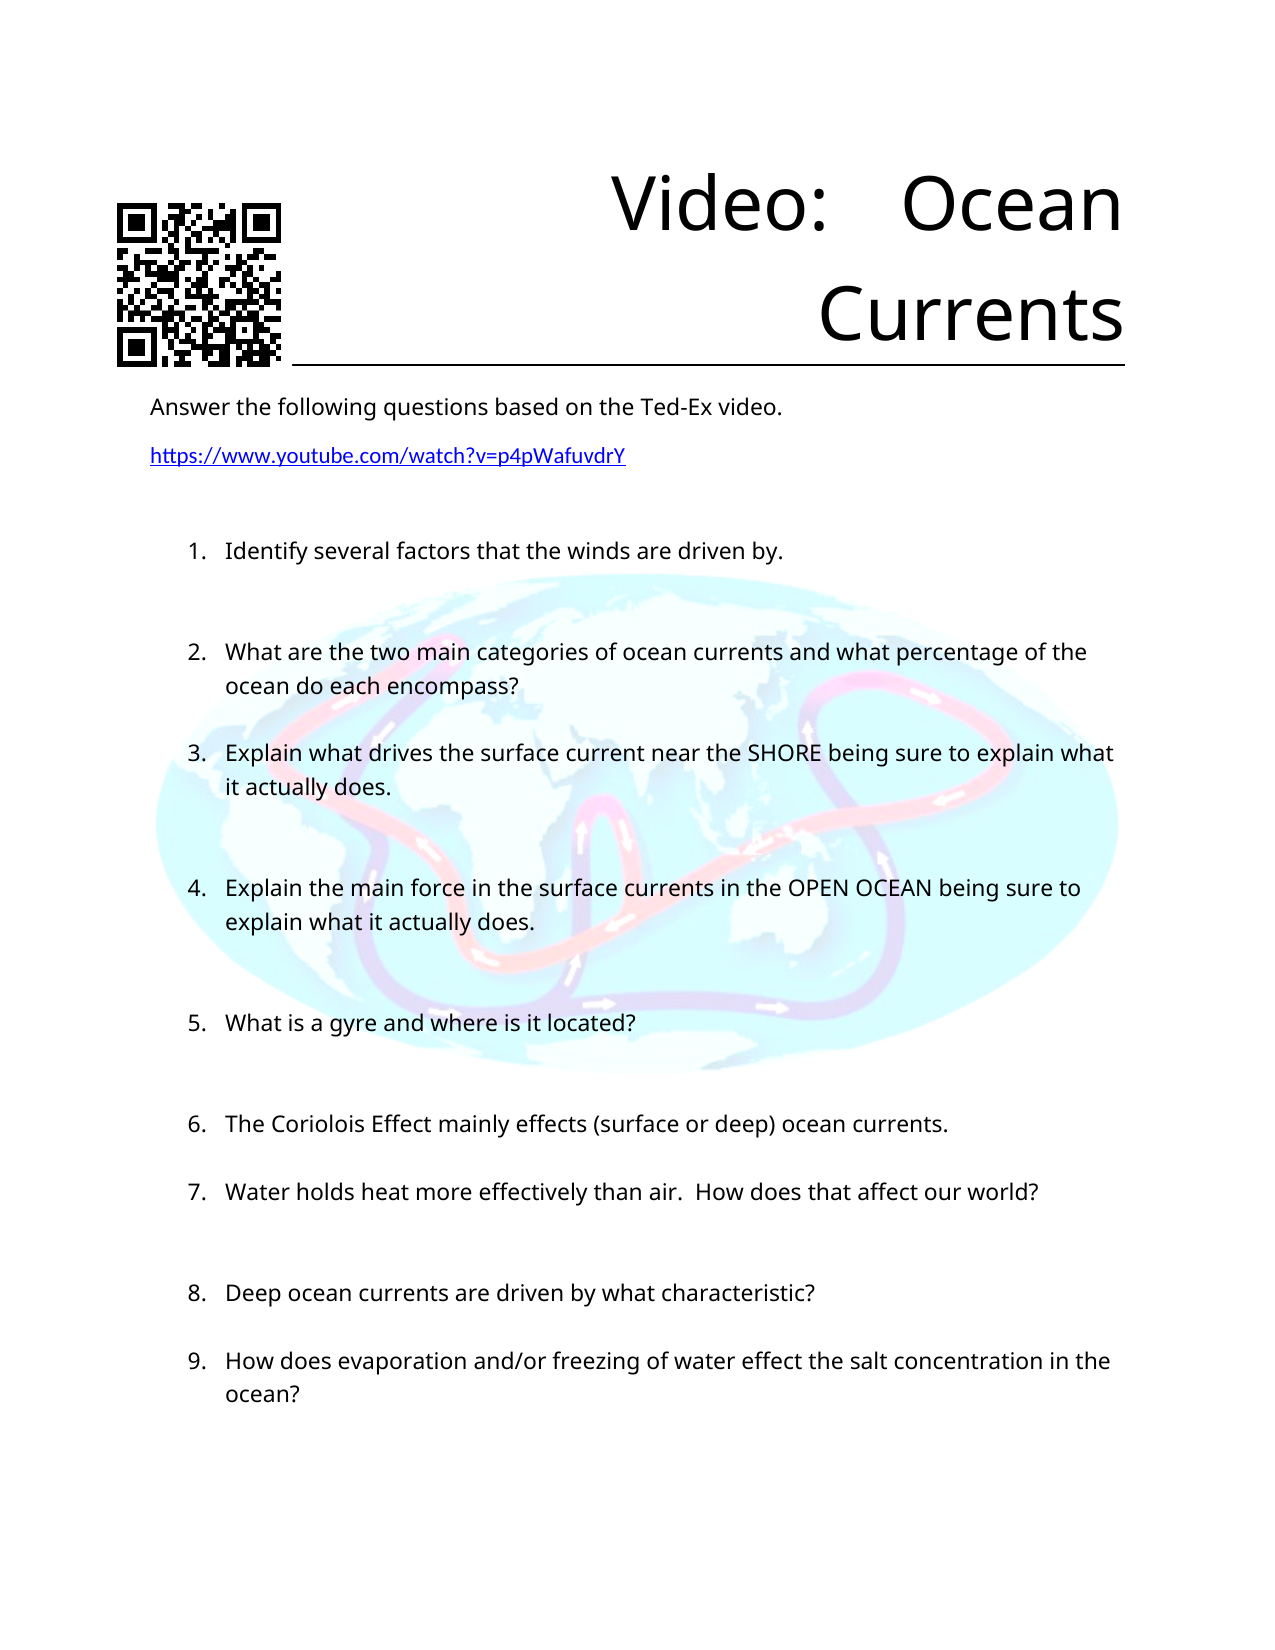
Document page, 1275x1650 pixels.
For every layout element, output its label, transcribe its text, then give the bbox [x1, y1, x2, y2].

list Explain what drives the surface current near the SHORE being sure to explain what it actually does. [187, 737, 1125, 802]
text Answer the following questions based on the Ted-Ex video. [150, 390, 1125, 422]
list Identify several factors that the winds are driven by. [187, 534, 1125, 566]
list What are the two main categories of ocean currents and what percentage of the ocean do each encompass? [187, 636, 1125, 701]
list Explain the main force in the surface currents in the OPEN OCEAN being sure to explain what it actually does. [187, 872, 1125, 937]
list What is a gyre and where is it located? [187, 1007, 1125, 1038]
text Video: Ocean Currents [150, 150, 1125, 364]
list Deep ocean currents are driven by what characteristic? [187, 1277, 1125, 1308]
list Water holds heat more effectively than air. How does that affect our world? [187, 1176, 1125, 1207]
list The Coriolois Effect mainly effects (surface or deep) ocean currents. [187, 1108, 1125, 1139]
picture [111, 196, 293, 376]
text https://www.youtube.com/watch?v=p4pWafuvdrY [150, 441, 1125, 469]
list How does evaporation and/or freezing of water effect the salt concentration in the ocean? [187, 1344, 1125, 1409]
